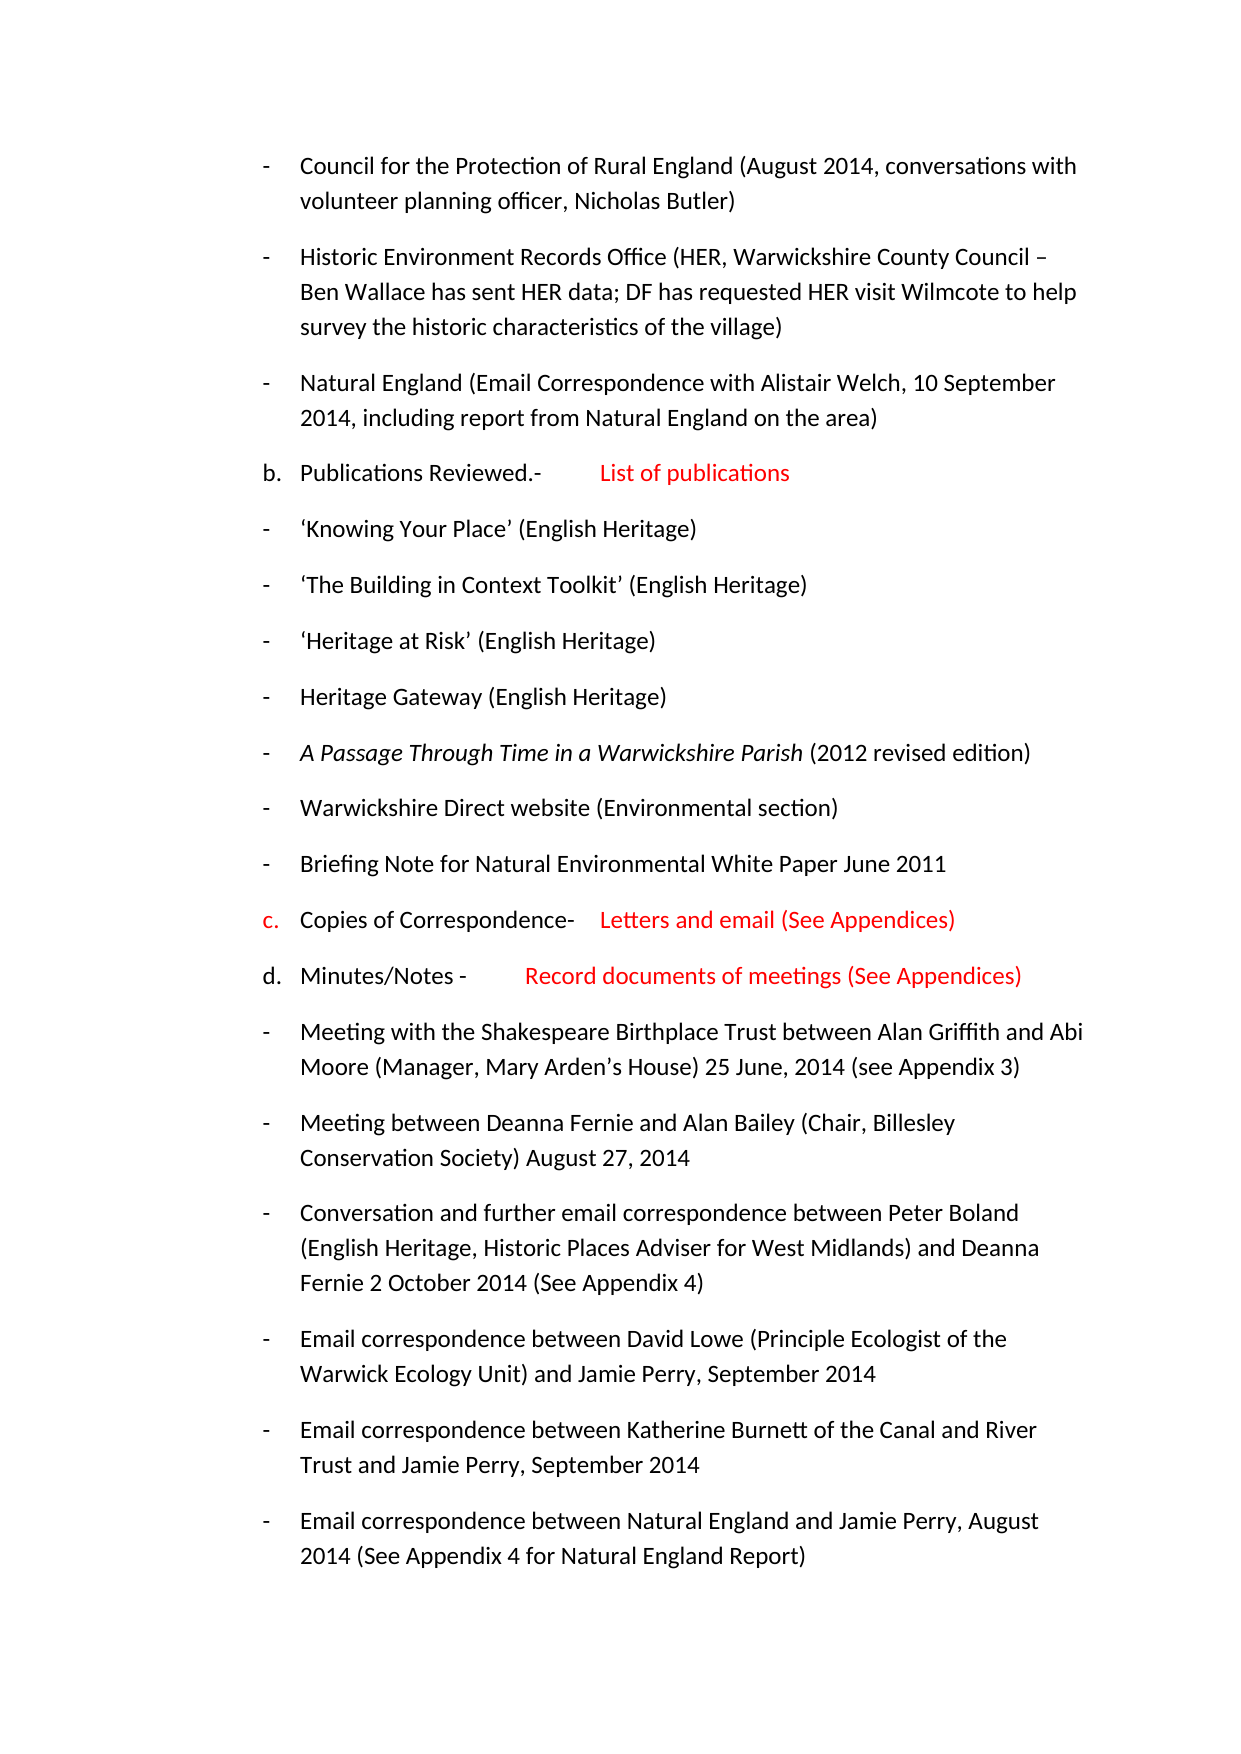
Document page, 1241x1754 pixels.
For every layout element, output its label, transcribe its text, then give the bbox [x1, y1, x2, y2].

list Minutes/Notes - Record documents of meetings (See Appendices) [262, 960, 1090, 991]
list ‘The Building in Context Toolkit’ (English Heritage) [262, 569, 1090, 600]
list Natural England (Email Correspondence with Alistair Welch, 10 September 2014, including report from Natural England on the area) [262, 367, 1090, 432]
list Copies of Correspondence- Letters and email (See Appendices) [262, 904, 1090, 935]
list Briefing Note for Natural Environmental White Paper June 2011 [262, 848, 1090, 879]
list Meeting between Deanna Fernie and Alan Bailey (Chair, Billesley Conservation Society) August 27, 2014 [262, 1107, 1090, 1172]
list Conversation and further email correspondence between Peter Boland (English Heritage, Historic Places Adviser for West Midlands) and Deanna Fernie 2 October 2014 (See Appendix 4) [262, 1197, 1090, 1298]
list Warwickshire Direct website (Environmental section) [262, 792, 1090, 823]
list Council for the Protection of Rural England (August 2014, conversations with volunteer planning officer, Nicholas Butler) [262, 150, 1090, 216]
list ‘Knowing Your Place’ (English Heritage) [262, 513, 1090, 544]
list ‘Heritage at Risk’ (English Heritage) [262, 625, 1090, 656]
list Email correspondence between Katherine Burnett of the Canal and River Trust and Jamie Perry, September 2014 [262, 1414, 1090, 1480]
list A Passage Through Time in a Warwickshire Parish (2012 revised edition) [262, 737, 1090, 767]
list Publications Reviewed.- List of publications [262, 457, 1090, 488]
list Email correspondence between Natural England and Jamie Perry, August 2014 (See Appendix 4 for Natural England Report) [262, 1505, 1090, 1571]
list Email correspondence between David Lowe (Principle Ecologist of the Warwick Ecology Unit) and Jamie Perry, September 2014 [262, 1323, 1090, 1389]
list Meeting with the Shakespeare Birthplace Trust between Alan Griffith and Abi Moore (Manager, Mary Arden’s House) 25 June, 2014 (see Appendix 3) [262, 1016, 1090, 1081]
list Heritage Gateway (English Heritage) [262, 681, 1090, 711]
list Historic Environment Records Office (HER, Warwickshire County Council – Ben Wallace has sent HER data; DF has requested HER visit Wilmcote to help survey the historic characteristics of the village) [262, 241, 1090, 341]
